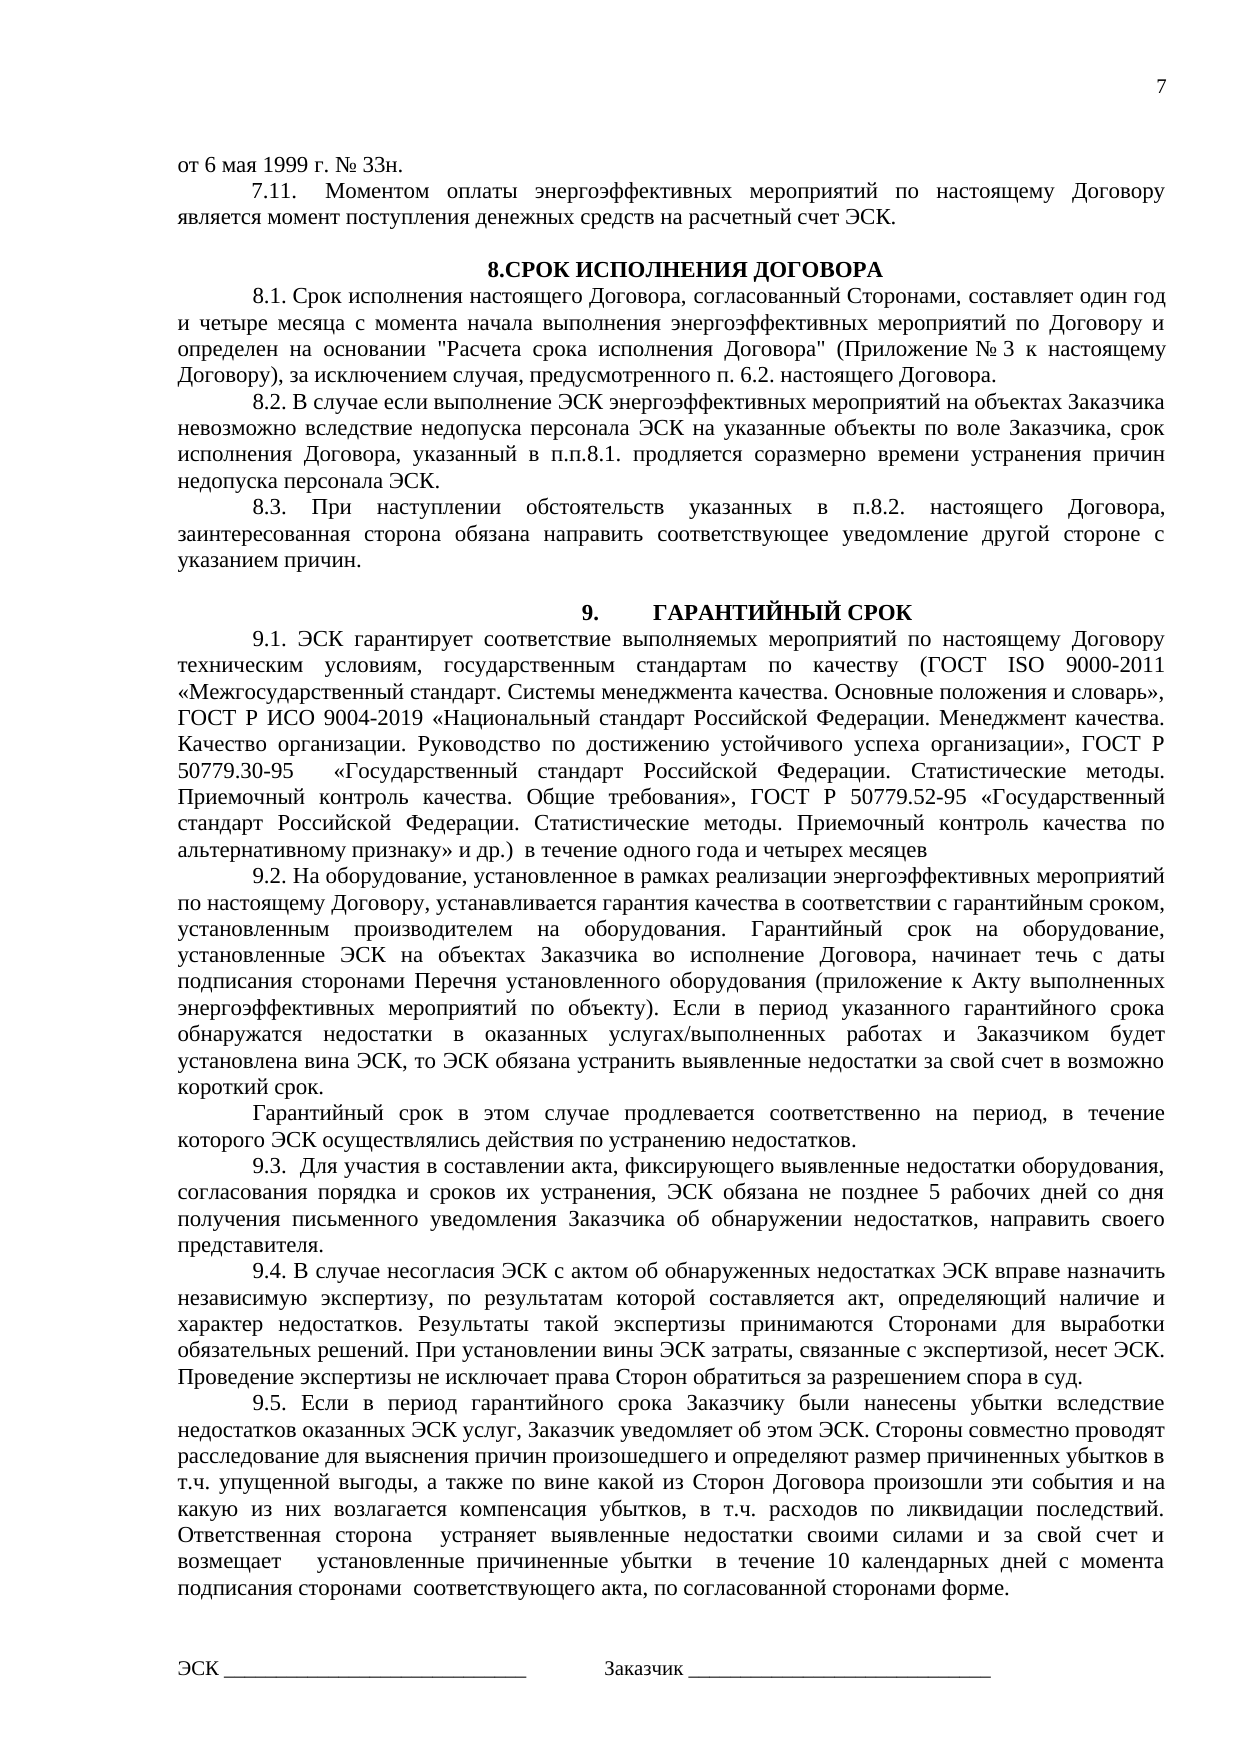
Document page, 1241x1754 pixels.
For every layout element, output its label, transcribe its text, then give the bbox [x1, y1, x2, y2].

text 9.2. На оборудование, установленное в рамках реализации энергоэффективных мероприятий по настоящему Договору, устанавливается гарантия качества в соответствии с гарантийным сроком, установленным производителем на оборудования. Гарантийный срок на оборудование, установленные ЭСК на объектах Заказчика во исполнение Договора, начинает течь с даты подписания сторонами Перечня установленного оборудования (приложение к Акту выполненных энергоэффективных мероприятий по объекту). Если в период указанного гарантийного срока обнаружатся недостатки в оказанных услугах/выполненных работах и Заказчиком будет установлена вина ЭСК, то ЭСК обязана устранить выявленные недостатки за свой счет в возможно короткий срок. [177, 862, 1166, 1099]
list 8.1. Срок исполнения настоящего Договора, согласованный Сторонами, составляет один год и четыре месяца с момента начала выполнения энергоэффективных мероприятий по Договору и определен на основании "Расчета срока исполнения Договора" (Приложение № 3 к настоящему Договору), за исключением случая, предусмотренного п. 6.2. настоящего Договора. [177, 282, 1166, 388]
text 9.5. Если в период гарантийного срока Заказчику были нанесены убытки вследствие недостатков оказанных ЭСК услуг, Заказчик уведомляет об этом ЭСК. Стороны совместно проводят расследование для выяснения причин произошедшего и определяют размер причиненных убытков в т.ч. упущенной выгоды, а также по вине какой из Сторон Договора произошли эти события и на какую из них возлагается компенсация убытков, в т.ч. расходов по ликвидации последствий. Ответственная сторона устраняет выявленные недостатки своими силами и за свой счет и возмещает установленные причиненные убытки в течение 10 календарных дней с момента подписания сторонами соответствующего акта, по согласованной сторонами форме. [177, 1389, 1166, 1600]
text 8.СРОК ИСПОЛНЕНИЯ ДОГОВОРА [487, 256, 1166, 282]
text 9.3. Для участия в составлении акта, фиксирующего выявленные недостатки оборудования, согласования порядка и сроков их устранения, ЭСК обязана не позднее 5 рабочих дней со дня получения письменного уведомления Заказчика об обнаружении недостатков, направить своего представителя. [177, 1152, 1166, 1257]
list Моментом оплаты энергоэффективных мероприятий по настоящему Договору является момент поступления денежных средств на расчетный счет ЭСК. [177, 177, 1166, 230]
list ГАРАНТИЙНЫЙ СРОК [252, 599, 1166, 625]
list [177, 151, 1166, 177]
list 8.3. При наступлении обстоятельств указанных в п.8.2. настоящего Договора, заинтересованная сторона обязана направить соответствующее уведомление другой стороне с указанием причин. [177, 493, 1166, 572]
text Гарантийный срок в этом случае продлевается соответственно на период, в течение которого ЭСК осуществлялись действия по устранению недостатков. [177, 1099, 1166, 1152]
text 9.1. ЭСК гарантирует соответствие выполняемых мероприятий по настоящему Договору техническим условиям, государственным стандартам по качеству (ГОСТ ISO 9000-2011 «Межгосударственный стандарт. Системы менеджмента качества. Основные положения и словарь», ГОСТ Р ИСО 9004-2019 «Национальный стандарт Российской Федерации. Менеджмент качества. Качество организации. Руководство по достижению устойчивого успеха организации», ГОСТ Р 50779.30-95 «Государственный стандарт Российской Федерации. Статистические методы. Приемочный контроль качества. Общие требования», ГОСТ Р 50779.52-95 «Государственный стандарт Российской Федерации. Статистические методы. Приемочный контроль качества по альтернативному признаку» и др.) в течение одного года и четырех месяцев [177, 625, 1166, 862]
list 8.2. В случае если выполнение ЭСК энергоэффективных мероприятий на объектах Заказчика невозможно вследствие недопуска персонала ЭСК на указанные объекты по воле Заказчика, срок исполнения Договора, указанный в п.п.8.1. продляется соразмерно времени устранения причин недопуска персонала ЭСК. [177, 388, 1166, 493]
text 9.4. В случае несогласия ЭСК с актом об обнаруженных недостатках ЭСК вправе назначить независимую экспертизу, по результатам которой составляется акт, определяющий наличие и характер недостатков. Результаты такой экспертизы принимаются Сторонами для выработки обязательных решений. При установлении вины ЭСК затраты, связанные с экспертизой, несет ЭСК. Проведение экспертизы не исключает права Сторон обратиться за разрешением спора в суд. [177, 1257, 1166, 1389]
